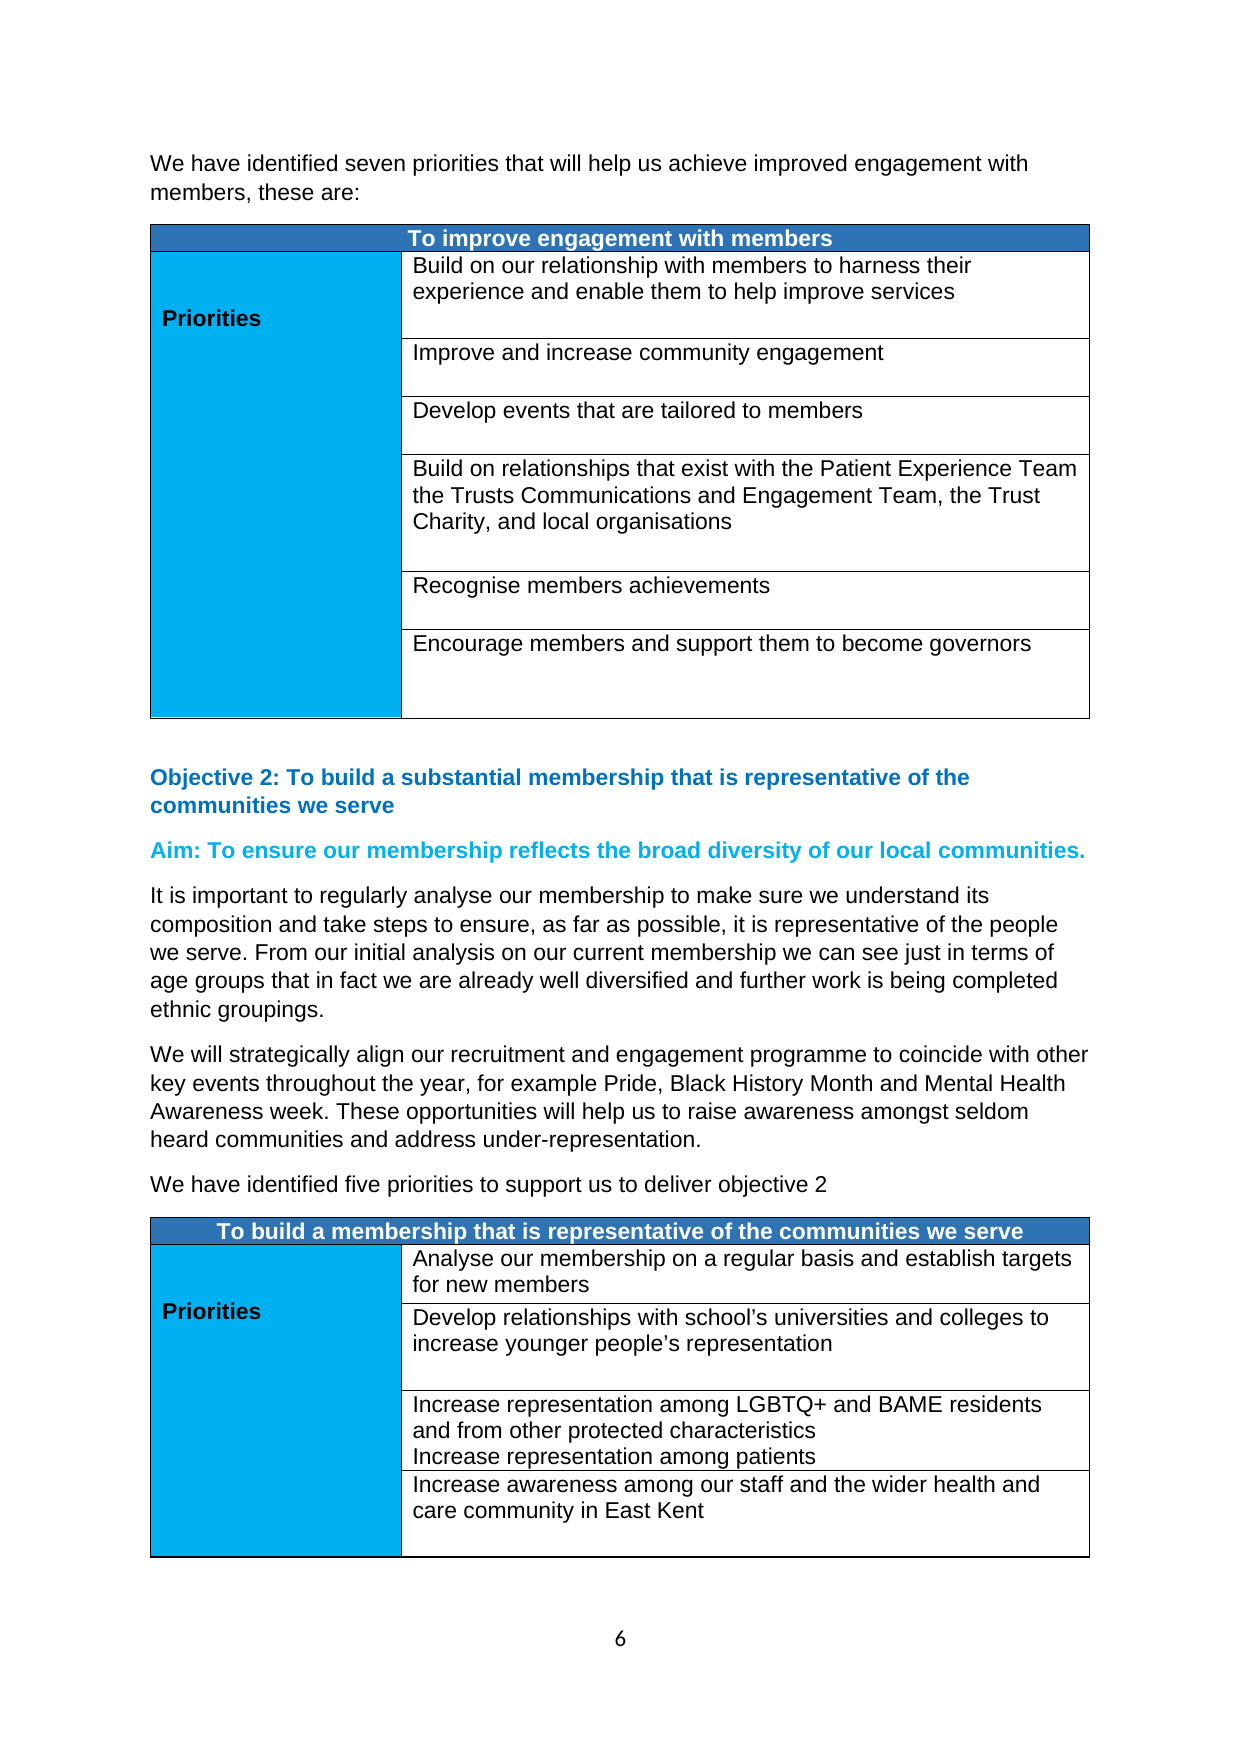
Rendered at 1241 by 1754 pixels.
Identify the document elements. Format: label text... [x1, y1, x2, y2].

table_header To improve engagement with members [151, 225, 1089, 251]
table_cell Improve and increase community engagement [402, 339, 1089, 396]
text We have identified seven priorities that will help us achieve improved engagement with members, these are: [150, 150, 1090, 205]
table_cell Build on our relationship with members to harness their experience and enable them to help improve services [402, 252, 1089, 337]
table_header To build a membership that is representative of the communities we serve [151, 1218, 1089, 1244]
text Aim: To ensure our membership reflects the broad diversity of our local communities. [150, 837, 1090, 863]
table_cell Analyse our membership on a regular basis and establish targets for new members [402, 1245, 1089, 1303]
table_cell Recognise members achievements [402, 572, 1089, 629]
table_cell Priorities [151, 252, 401, 717]
text We have identified five priorities to support us to deliver objective 2 [150, 1171, 1090, 1198]
table_cell Increase representation among LGBTQ+ and BAME residents and from other protected characteristics Increase representation among patients [402, 1391, 1089, 1469]
table_cell Priorities [151, 1245, 401, 1556]
text We will strategically align our recruitment and engagement programme to coincide with other key events throughout the year, for example Pride, Black History Month and Mental Health Awareness week. These opportunities will help us to raise awareness amongst seldom heard communities and address under-representation. [150, 1041, 1090, 1153]
text Objective 2: To build a substantial membership that is representative of the communities we serve [150, 763, 1090, 818]
table_cell Build on relationships that exist with the Patient Experience Team the Trusts Communications and Engagement Team, the Trust Charity, and local organisations [402, 455, 1089, 571]
table_cell Develop relationships with school’s universities and colleges to increase younger people’s representation [402, 1304, 1089, 1389]
table_cell Encourage members and support them to become governors [402, 630, 1089, 717]
table_cell Develop events that are tailored to members [402, 397, 1089, 454]
text It is important to regularly analyse our membership to make sure we understand its composition and take steps to ensure, as far as possible, it is representative of the people we serve. From our initial analysis on our current membership we can see just in terms of age groups that in fact we are already well diversified and further work is being completed ethnic groupings. [150, 882, 1090, 1022]
table_cell Increase awareness among our staff and the wider health and care community in East Kent [402, 1471, 1089, 1556]
